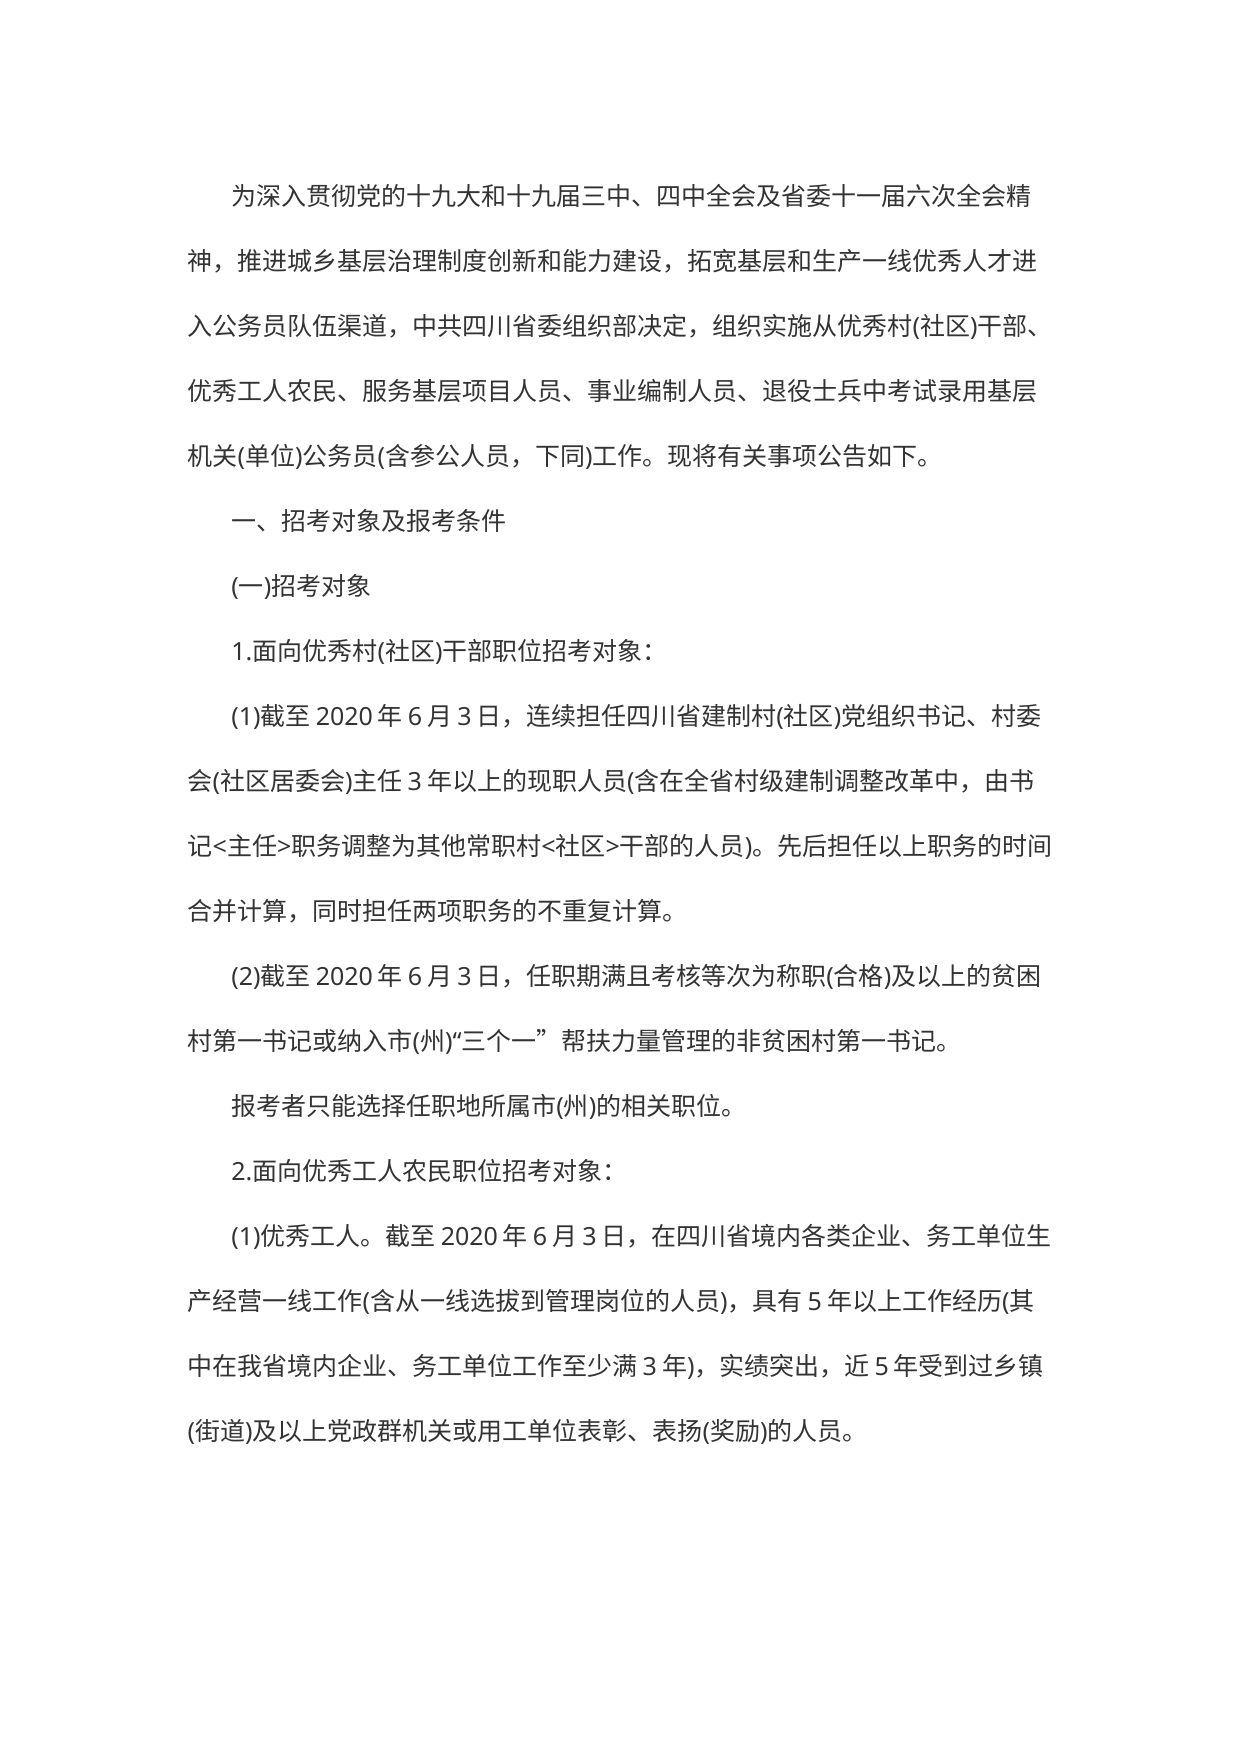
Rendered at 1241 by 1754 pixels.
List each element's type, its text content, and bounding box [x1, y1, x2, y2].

text (2)截至2020年6月3日，任职期满且考核等次为称职(合格)及以上的贫困村第一书记或纳入市(州)“三个一”帮扶力量管理的非贫困村第一书记。 [187, 942, 1053, 1072]
text 1.面向优秀村(社区)干部职位招考对象： [187, 617, 1053, 682]
text (1)截至2020年6月3日，连续担任四川省建制村(社区)党组织书记、村委会(社区居委会)主任3年以上的现职人员(含在全省村级建制调整改革中，由书记<主任>职务调整为其他常职村<社区>干部的人员)。先后担任以上职务的时间合并计算，同时担任两项职务的不重复计算。 [187, 682, 1053, 942]
text 为深入贯彻党的十九大和十九届三中、四中全会及省委十一届六次全会精神，推进城乡基层治理制度创新和能力建设，拓宽基层和生产一线优秀人才进入公务员队伍渠道，中共四川省委组织部决定，组织实施从优秀村(社区)干部、优秀工人农民、服务基层项目人员、事业编制人员、退役士兵中考试录用基层机关(单位)公务员(含参公人员，下同)工作。现将有关事项公告如下。 [187, 162, 1053, 487]
text 一、招考对象及报考条件 [187, 487, 1053, 552]
text 2.面向优秀工人农民职位招考对象： [187, 1137, 1053, 1202]
text (1)优秀工人。截至2020年6月3日，在四川省境内各类企业、务工单位生产经营一线工作(含从一线选拔到管理岗位的人员)，具有5年以上工作经历(其中在我省境内企业、务工单位工作至少满3年)，实绩突出，近5年受到过乡镇(街道)及以上党政群机关或用工单位表彰、表扬(奖励)的人员。 [187, 1202, 1053, 1462]
text 报考者只能选择任职地所属市(州)的相关职位。 [187, 1072, 1053, 1137]
text (一)招考对象 [187, 552, 1053, 617]
